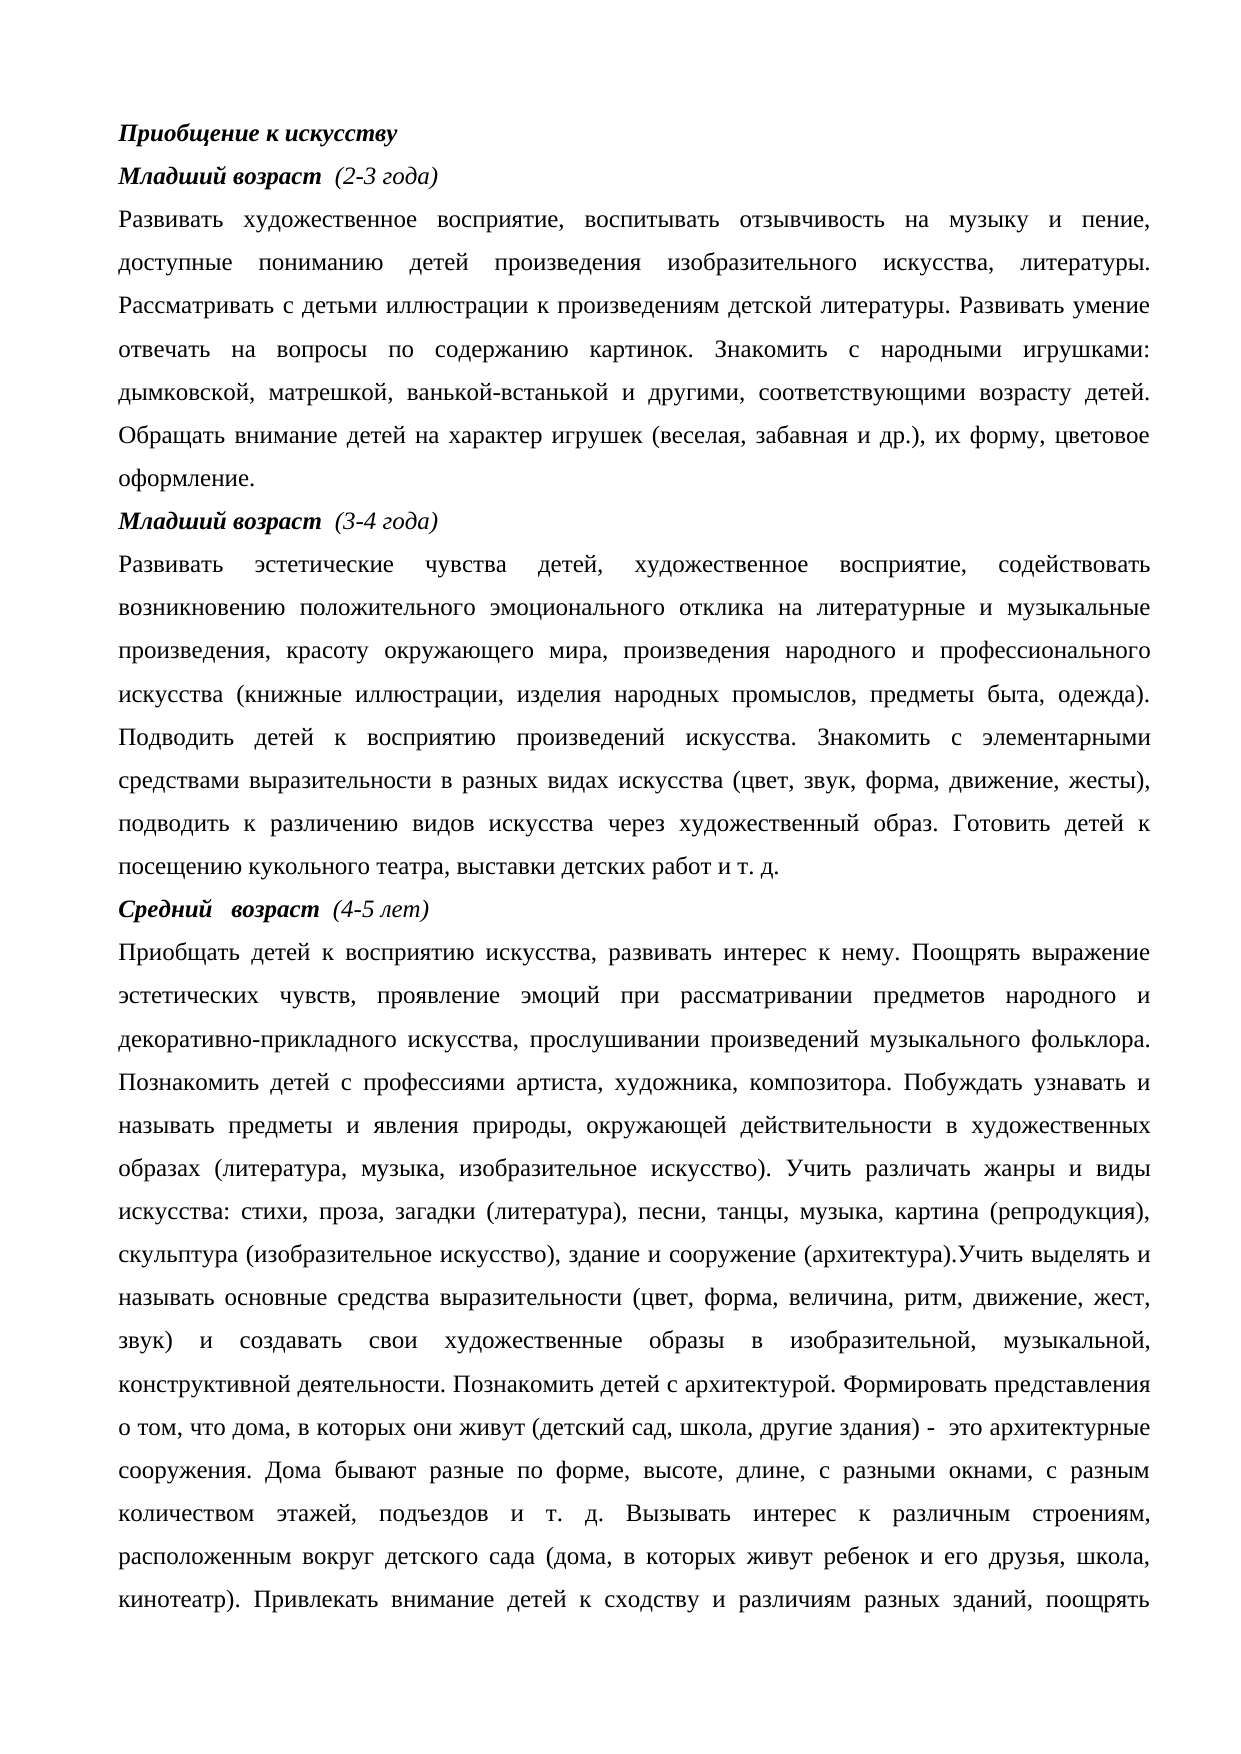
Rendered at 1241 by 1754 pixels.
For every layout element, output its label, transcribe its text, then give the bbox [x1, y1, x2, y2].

text Развивать эстетические чувства детей, художественное восприятие, содействовать возникновению положительного эмоционального отклика на литературные и музыкальные произведения, красоту окружающего мира, произведения народного и профессионального искусства (книжные иллюстрации, изделия народных промыслов, предметы быта, одежда). Подводить детей к восприятию произведений искусства. Знакомить с элементарными средствами выразительности в разных видах искусства (цвет, звук, форма, движение, жесты), подводить к различению видов искусства через художественный образ. Готовить детей к посещению кукольного театра, выставки детских работ и т. д. [118, 549, 1152, 880]
text Развивать художественное восприятие, воспитывать отзывчивость на музыку и пение, доступные пониманию детей произведения изобразительного искусства, литературы. Рассматривать с детьми иллюстрации к произведениям детской литературы. Развивать умение отвечать на вопросы по содержанию картинок. Знакомить с народными игрушками: дымковской, матрешкой, ванькой-встанькой и другими, соответствующими возрасту детей. Обращать внимание детей на характер игрушек (веселая, забавная и др.), их форму, цветовое оформление. [118, 204, 1152, 492]
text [118, 937, 1152, 1613]
text Средний возраст (4-5 лет) [118, 894, 1152, 923]
text Приобщение к искусству [118, 118, 1152, 147]
text Младший возраст (2-3 года) [118, 161, 1152, 190]
text Младший возраст (3-4 года) [118, 506, 1152, 535]
